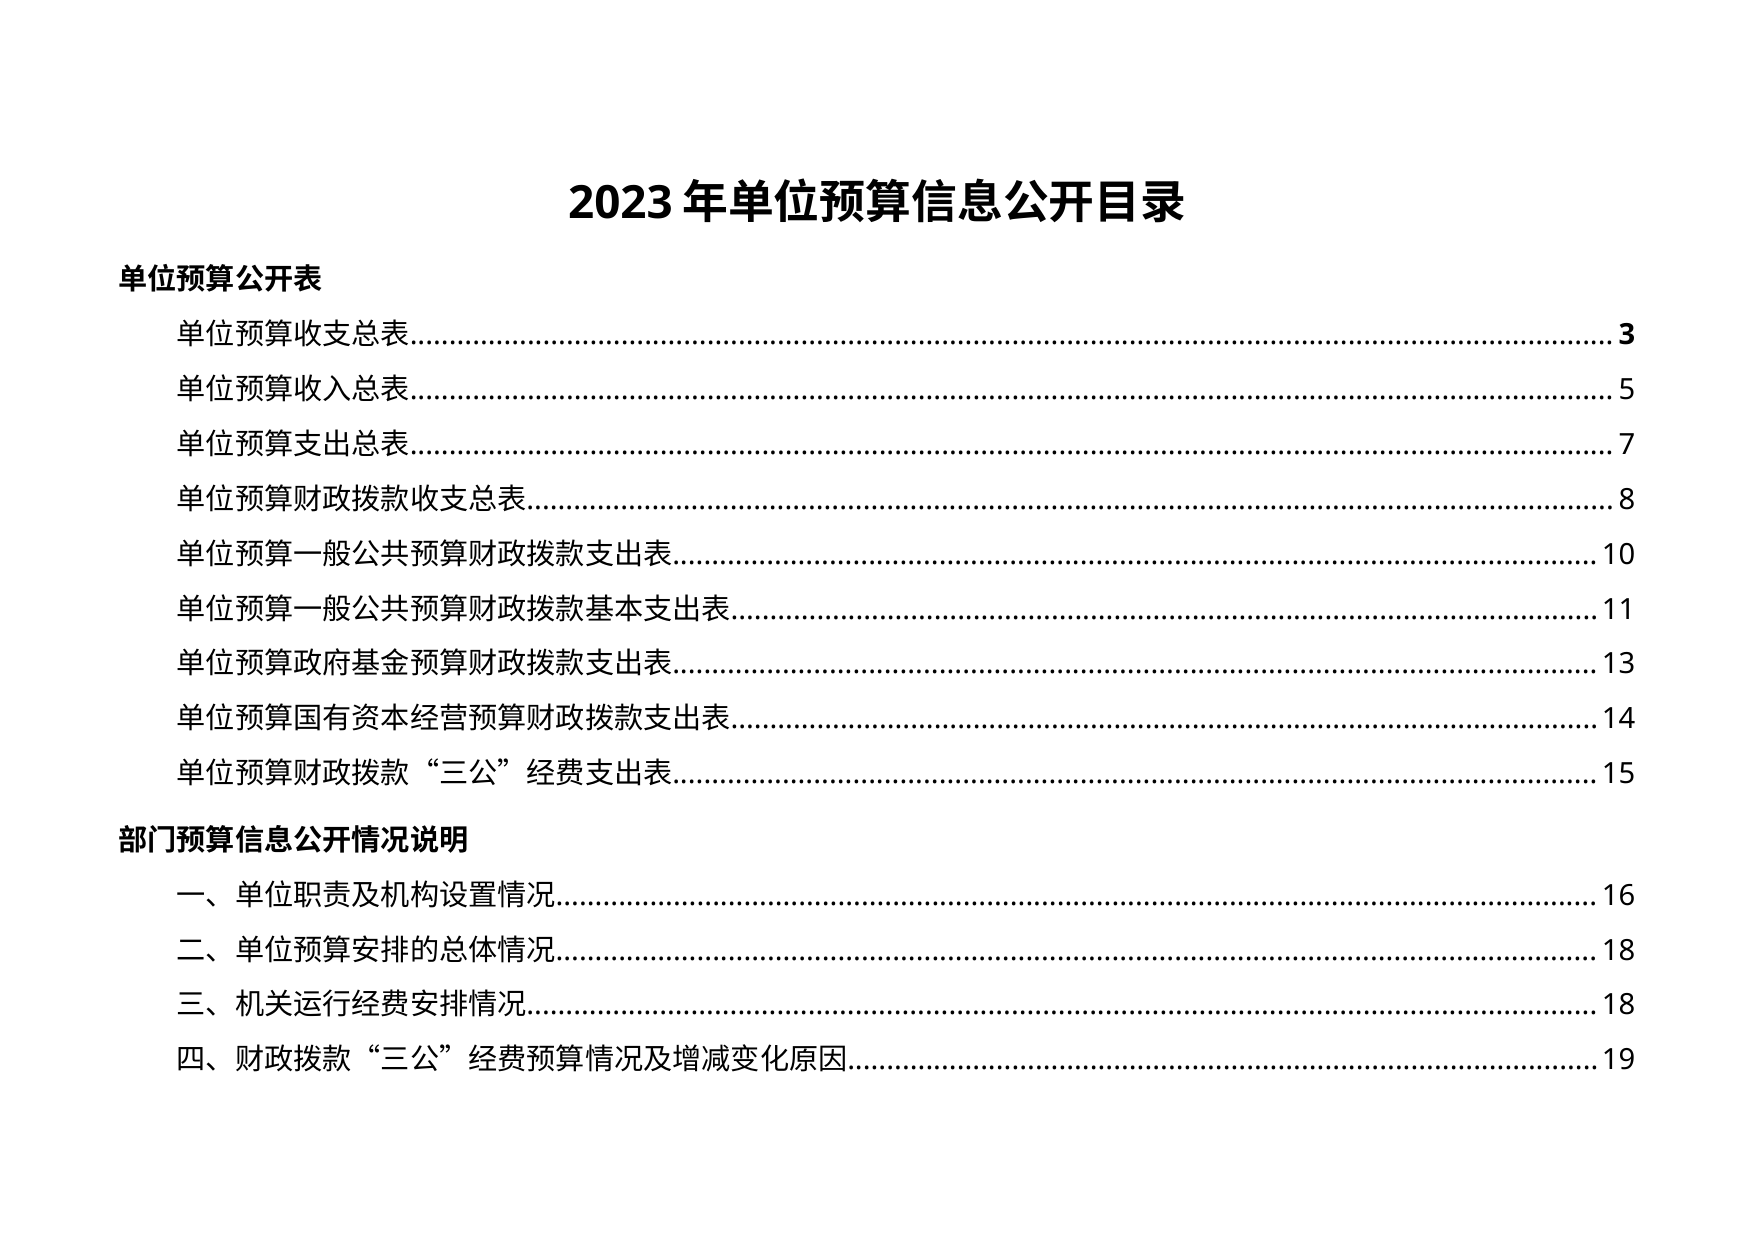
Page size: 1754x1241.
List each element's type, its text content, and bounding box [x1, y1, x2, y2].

text 单位预算公开表 [118, 256, 1636, 298]
text 单位预算财政拨款收支总表 8 [118, 475, 1636, 518]
text 二、单位预算安排的总体情况 18 [118, 926, 1636, 968]
text 四、财政拨款“三公”经费预算情况及增减变化原因 19 [118, 1036, 1636, 1078]
text 单位预算国有资本经营预算财政拨款支出表 14 [118, 695, 1636, 737]
text 单位预算支出总表 7 [118, 421, 1636, 463]
text 2023年单位预算信息公开目录 [118, 165, 1636, 232]
text 单位预算一般公共预算财政拨款基本支出表 11 [118, 585, 1636, 628]
text 单位预算收支总表 3 [118, 311, 1636, 353]
text 部门预算信息公开情况说明 [118, 816, 1636, 859]
text 单位预算财政拨款“三公”经费支出表 15 [118, 750, 1636, 792]
text 单位预算收入总表 5 [118, 366, 1636, 408]
text 三、机关运行经费安排情况 18 [118, 981, 1636, 1023]
text 单位预算政府基金预算财政拨款支出表 13 [118, 640, 1636, 682]
text 单位预算一般公共预算财政拨款支出表 10 [118, 530, 1636, 573]
text 一、单位职责及机构设置情况 16 [118, 871, 1636, 913]
